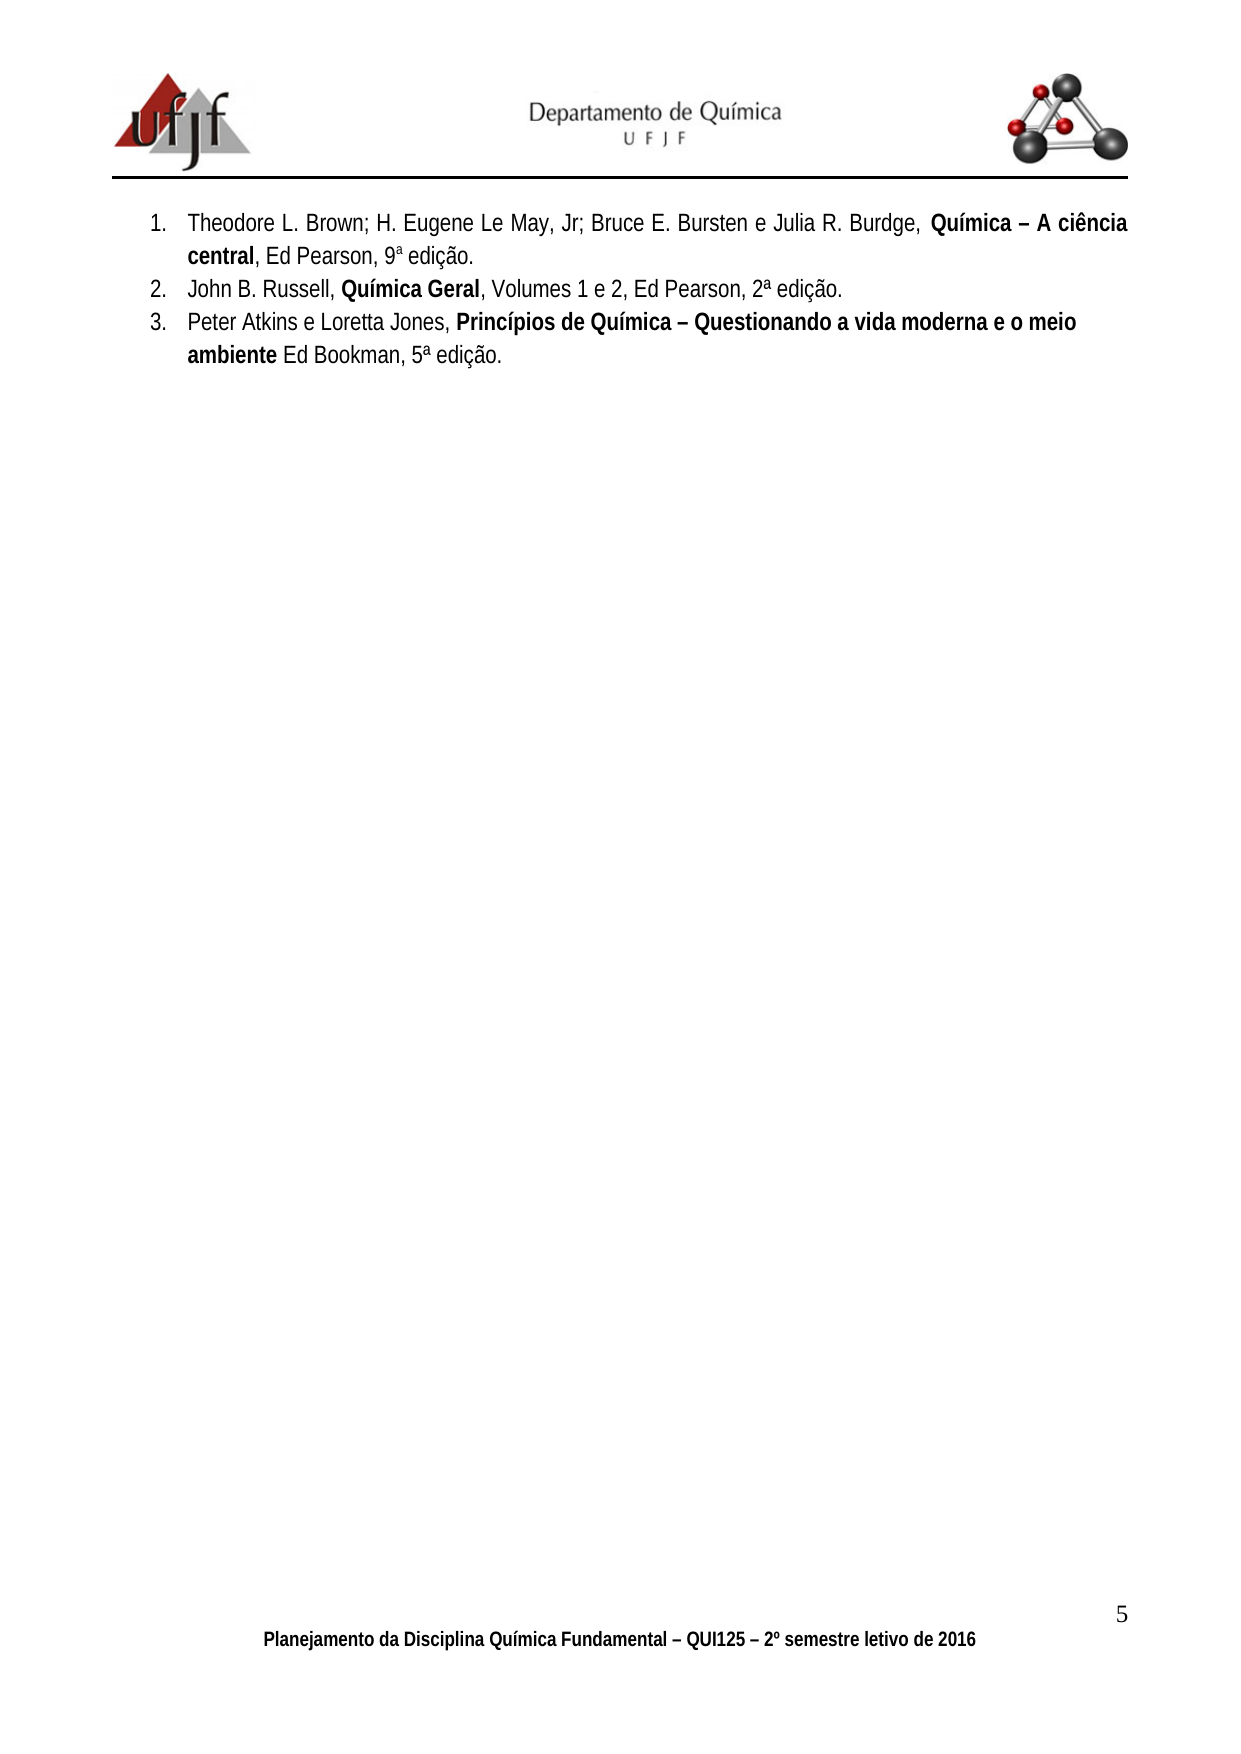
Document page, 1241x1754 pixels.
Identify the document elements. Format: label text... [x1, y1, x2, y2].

list John B. Russell, Química Geral, Volumes 1 e 2, Ed Pearson, 2ª edição. [150, 274, 1128, 302]
picture [112, 73, 1128, 174]
list Theodore L. Brown; H. Eugene Le May, Jr; Bruce E. Bursten e Julia R. Burdge, Química – A ciência central, Ed Pearson, 9a edição. [150, 208, 1128, 269]
list Peter Atkins e Loretta Jones, Princípios de Química – Questionando a vida moderna e o meio ambiente Ed Bookman, 5ª edição. [150, 307, 1128, 368]
